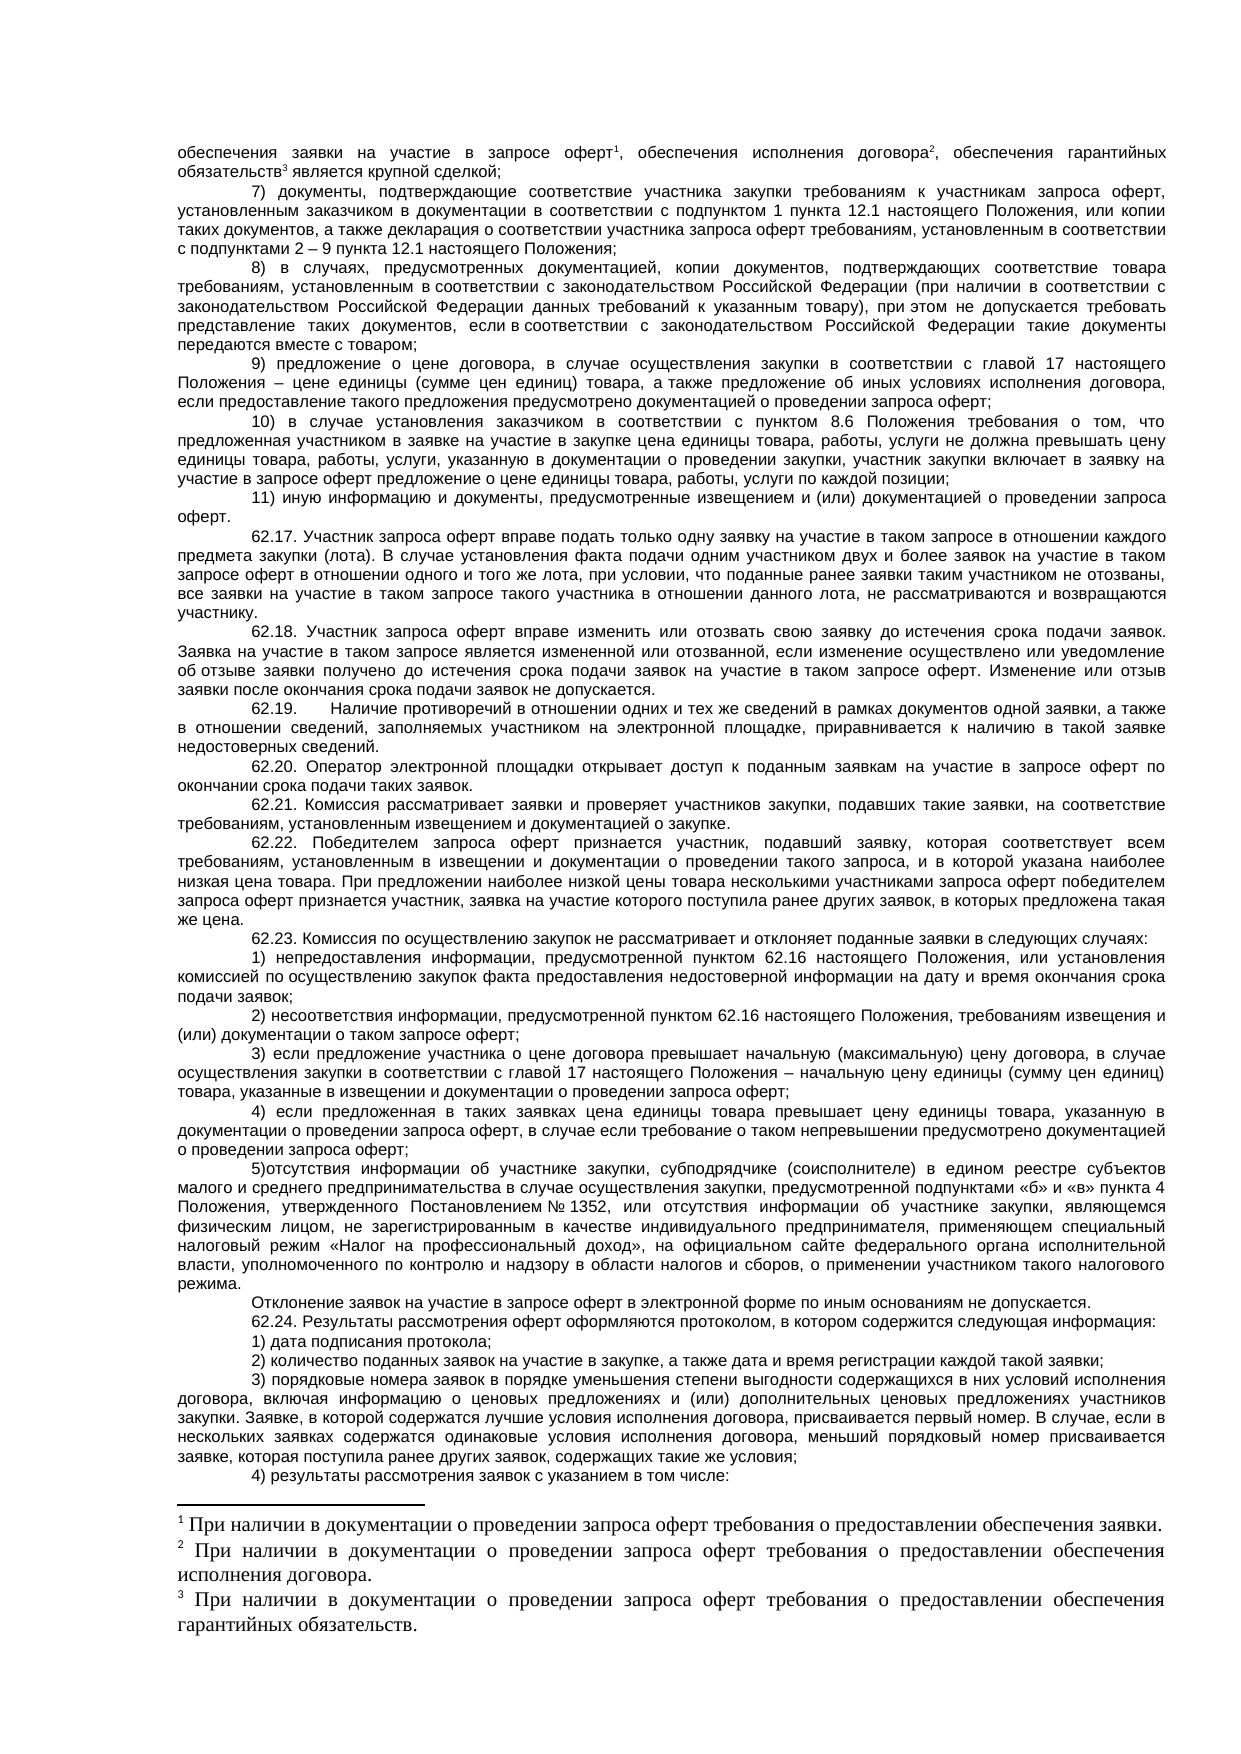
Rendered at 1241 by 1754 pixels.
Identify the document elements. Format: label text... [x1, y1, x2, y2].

text 1) дата подписания протокола; [177, 1331, 1166, 1351]
text Отклонение заявок на участие в запросе оферт в электронной форме по иным основаниям не допускается. [177, 1293, 1166, 1312]
text 62.18. Участник запроса оферт вправе изменить или отозвать свою заявку до истечения срока подачи заявок. Заявка на участие в таком запросе является измененной или отозванной, если изменение осуществлено или уведомление об отзыве заявки получено до истечения срока подачи заявок на участие в таком запросе оферт. Изменение или отзыв заявки после окончания срока подачи заявок не допускается. [177, 622, 1166, 699]
text 10) в случае установления заказчиком в соответствии с пунктом 8.6 Положения требования о том, что предложенная участником в заявке на участие в закупке цена единицы товара, работы, услуги не должна превышать цену единицы товара, работы, услуги, указанную в документации о проведении закупки, участник закупки включает в заявку на участие в запросе оферт предложение о цене единицы товара, работы, услуги по каждой позиции; [177, 411, 1166, 488]
text 1) непредоставления информации, предусмотренной пунктом 62.16 настоящего Положения, или установления комиссией по осуществлению закупок факта предоставления недостоверной информации на дату и время окончания срока подачи заявок; [177, 948, 1166, 1006]
text 62.24. Результаты рассмотрения оферт оформляются протоколом, в котором содержится следующая информация: [177, 1312, 1166, 1331]
text 9) предложение о цене договора, в случае осуществления закупки в соответствии с главой 17 настоящего Положения – цене единицы (сумме цен единиц) товара, а также предложение об иных условиях исполнения договора, если предоставление такого предложения предусмотрено документацией о проведении запроса оферт; [177, 354, 1166, 411]
text 11) иную информацию и документы, предусмотренные извещением и (или) документацией о проведении запроса оферт. [177, 488, 1166, 526]
text 2) несоответствия информации, предусмотренной пунктом 62.16 настоящего Положения, требованиям извещения и (или) документации о таком запросе оферт; [177, 1006, 1166, 1044]
text 7) документы, подтверждающие соответствие участника закупки требованиям к участникам запроса оферт, установленным заказчиком в документации в соответствии с подпунктом 1 пункта 12.1 настоящего Положения, или копии таких документов, а также декларация о соответствии участника запроса оферт требованиям, установленным в соответствии с подпунктами 2 – 9 пункта 12.1 настоящего Положения; [177, 181, 1166, 258]
text 62.21. Комиссия рассматривает заявки и проверяет участников закупки, подавших такие заявки, на соответствие требованиям, установленным извещением и документацией о закупке. [177, 795, 1166, 833]
text 4) результаты рассмотрения заявок с указанием в том числе: [177, 1466, 1166, 1485]
text 3) если предложение участника о цене договора превышает начальную (максимальную) цену договора, в случае осуществления закупки в соответствии с главой 17 настоящего Положения – начальную цену единицы (сумму цен единиц) товара, указанные в извещении и документации о проведении запроса оферт; [177, 1044, 1166, 1101]
text 62.19. Наличие противоречий в отношении одних и тех же сведений в рамках документов одной заявки, а также в отношении сведений, заполняемых участником на электронной площадке, приравнивается к наличию в такой заявке недостоверных сведений. [177, 699, 1166, 756]
text 62.22. Победителем запроса оферт признается участник, подавший заявку, которая соответствует всем требованиям, установленным в извещении и документации о проведении такого запроса, и в которой указана наиболее низкая цена товара. При предложении наиболее низкой цены товара несколькими участниками запроса оферт победителем запроса оферт признается участник, заявка на участие которого поступила ранее других заявок, в которых предложена такая же цена. [177, 833, 1166, 929]
text 62.17. Участник запроса оферт вправе подать только одну заявку на участие в таком запросе в отношении каждого предмета закупки (лота). В случае установления факта подачи одним участником двух и более заявок на участие в таком запросе оферт в отношении одного и того же лота, при условии, что поданные ранее заявки таким участником не отозваны, все заявки на участие в таком запросе такого участника в отношении данного лота, не рассматриваются и возвращаются участнику. [177, 526, 1166, 622]
text 4) если предложенная в таких заявках цена единицы товара превышает цену единицы товара, указанную в документации о проведении запроса оферт, в случае если требование о таком непревышении предусмотрено документацией о проведении запроса оферт; [177, 1101, 1166, 1159]
text 62.20. Оператор электронной площадки открывает доступ к поданным заявкам на участие в запросе оферт по окончании срока подачи таких заявок. [177, 756, 1166, 795]
text 3) порядковые номера заявок в порядке уменьшения степени выгодности содержащихся в них условий исполнения договора, включая информацию о ценовых предложениях и (или) дополнительных ценовых предложениях участников закупки. Заявке, в которой содержатся лучшие условия исполнения договора, присваивается первый номер. В случае, если в нескольких заявках содержатся одинаковые условия исполнения договора, меньший порядковый номер присваивается заявке, которая поступила ранее других заявок, содержащих такие же условия; [177, 1370, 1166, 1466]
text 62.23. Комиссия по осуществлению закупок не рассматривает и отклоняет поданные заявки в следующих случаях: [177, 929, 1166, 948]
text 8) в случаях, предусмотренных документацией, копии документов, подтверждающих соответствие товара требованиям, установленным в соответствии с законодательством Российской Федерации (при наличии в соответствии с законодательством Российской Федерации данных требований к указанным товару), при этом не допускается требовать представление таких документов, если в соответствии с законодательством Российской Федерации такие документы передаются вместе с товаром; [177, 258, 1166, 354]
text 2) количество поданных заявок на участие в закупке, а также дата и время регистрации каждой такой заявки; [177, 1351, 1166, 1370]
text 5)отсутствия информации об участнике закупки, субподрядчике (соисполнителе) в едином реестре субъектов малого и среднего предпринимательства в случае осуществления закупки, предусмотренной подпунктами «б» и «в» пункта 4 Положения, утвержденного Постановлением № 1352, или отсутствия информации об участнике закупки, являющемся физическим лицом, не зарегистрированным в качестве индивидуального предпринимателя, применяющем специальный налоговый режим «Налог на профессиональный доход», на официальном сайте федерального органа исполнительной власти, уполномоченного по контролю и надзору в области налогов и сборов, о применении участником такого налогового режима. [177, 1159, 1166, 1293]
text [177, 143, 1166, 181]
